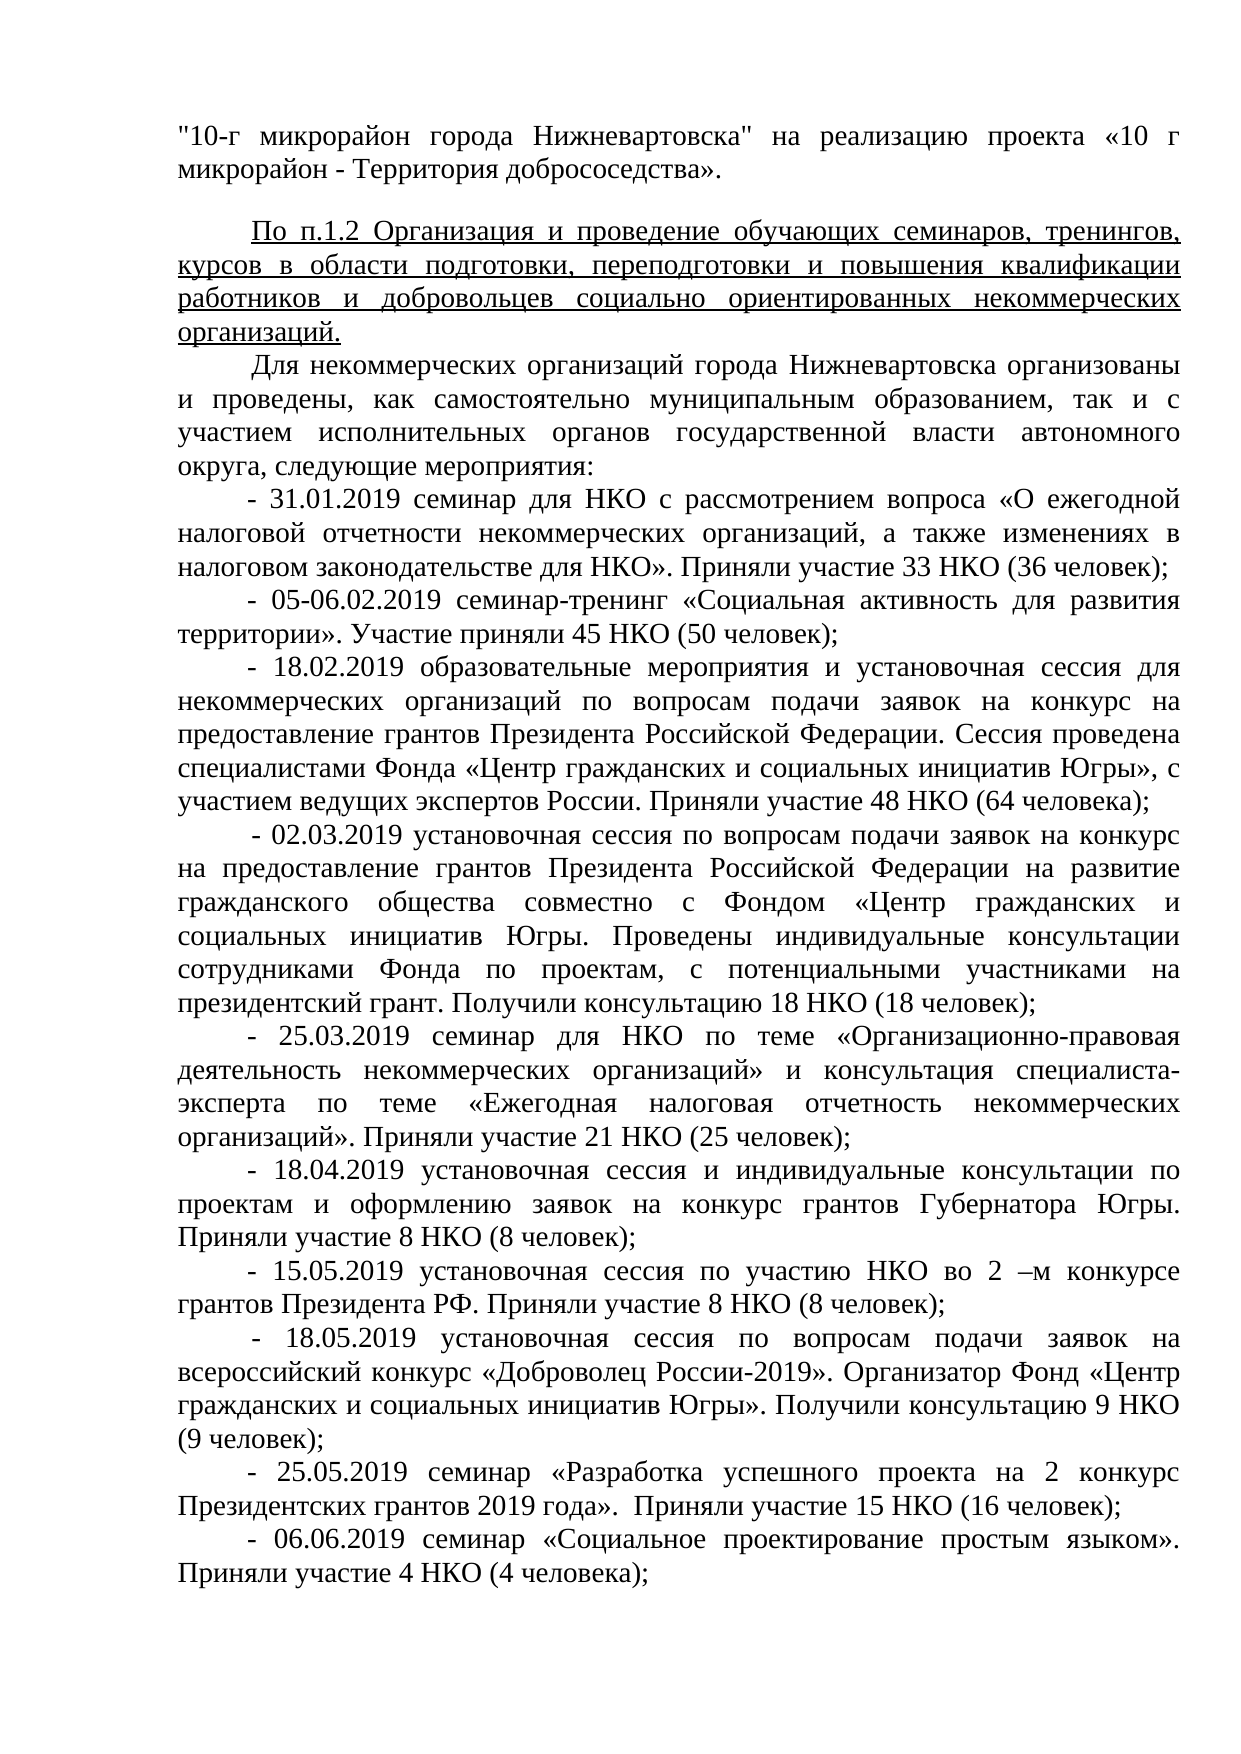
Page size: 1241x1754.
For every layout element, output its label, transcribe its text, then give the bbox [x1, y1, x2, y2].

list - 25.05.2019 семинар «Разработка успешного проекта на 2 конкурс Президентских грантов 2019 года». Приняли участие 15 НКО (16 человек); [177, 1454, 1181, 1521]
list - 15.05.2019 установочная сессия по участию НКО во 2 –м конкурсе грантов Президента РФ. Приняли участие 8 НКО (8 человек); [177, 1253, 1181, 1320]
list - 05-06.02.2019 семинар-тренинг «Социальная активность для развития территории». Участие приняли 45 НКО (50 человек); [177, 582, 1181, 649]
list - 31.01.2019 семинар для НКО с рассмотрением вопроса «О ежегодной налоговой отчетности некоммерческих организаций, а также изменениях в налоговом законодательстве для НКО». Приняли участие 33 НКО (36 человек); [177, 482, 1181, 582]
text По п.1.2 Организация и проведение обучающих семинаров, тренингов, курсов в области подготовки, переподготовки и повышения квалификации работников и добровольцев социально ориентированных некоммерческих организаций. [177, 310, 1181, 347]
text - 18.02.2019 образовательные мероприятия и установочная сессия для некоммерческих организаций по вопросам подачи заявок на конкурс на предоставление грантов Президента Российской Федерации. Сессия проведена специалистами Фонда «Центр гражданских и социальных инициатив Югры», с участием ведущих экспертов России. Приняли участие 48 НКО (64 человека); [177, 649, 1181, 817]
text По п.1.2 Организация и проведение обучающих семинаров, тренингов, курсов в области подготовки, переподготовки и повышения квалификации работников и добровольцев социально ориентированных некоммерческих организаций. [177, 277, 1181, 309]
list - 18.04.2019 установочная сессия и индивидуальные консультации по проектам и оформлению заявок на конкурс грантов Губернатора Югры. Приняли участие 8 НКО (8 человек); [177, 1152, 1181, 1253]
text По п.1.2 Организация и проведение обучающих семинаров, тренингов, курсов в области подготовки, переподготовки и повышения квалификации работников и добровольцев социально ориентированных некоммерческих организаций. [177, 213, 1181, 276]
text - 18.05.2019 установочная сессия по вопросам подачи заявок на всероссийский конкурс «Доброволец России-2019». Организатор Фонд «Центр гражданских и социальных инициатив Югры». Получили консультацию 9 НКО (9 человек); [177, 1320, 1181, 1454]
list - 25.03.2019 семинар для НКО по теме «Организационно-правовая деятельность некоммерческих организаций» и консультация специалиста-эксперта по теме «Ежегодная налоговая отчетность некоммерческих организаций». Приняли участие 21 НКО (25 человек); [177, 1018, 1181, 1152]
text Для некоммерческих организаций города Нижневартовска организованы и проведены, как самостоятельно муниципальным образованием, так и с участием исполнительных органов государственной власти автономного округа, следующие мероприятия: [177, 347, 1181, 482]
list - 06.06.2019 семинар «Социальное проектирование простым языком». Приняли участие 4 НКО (4 человека); [177, 1521, 1181, 1588]
text - 02.03.2019 установочная сессия по вопросам подачи заявок на конкурс на предоставление грантов Президента Российской Федерации на развитие гражданского общества совместно с Фондом «Центр гражданских и социальных инициатив Югры. Проведены индивидуальные консультации сотрудниками Фонда по проектам, с потенциальными участниками на президентский грант. Получили консультацию 18 НКО (18 человек); [177, 817, 1181, 1018]
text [177, 118, 1181, 185]
